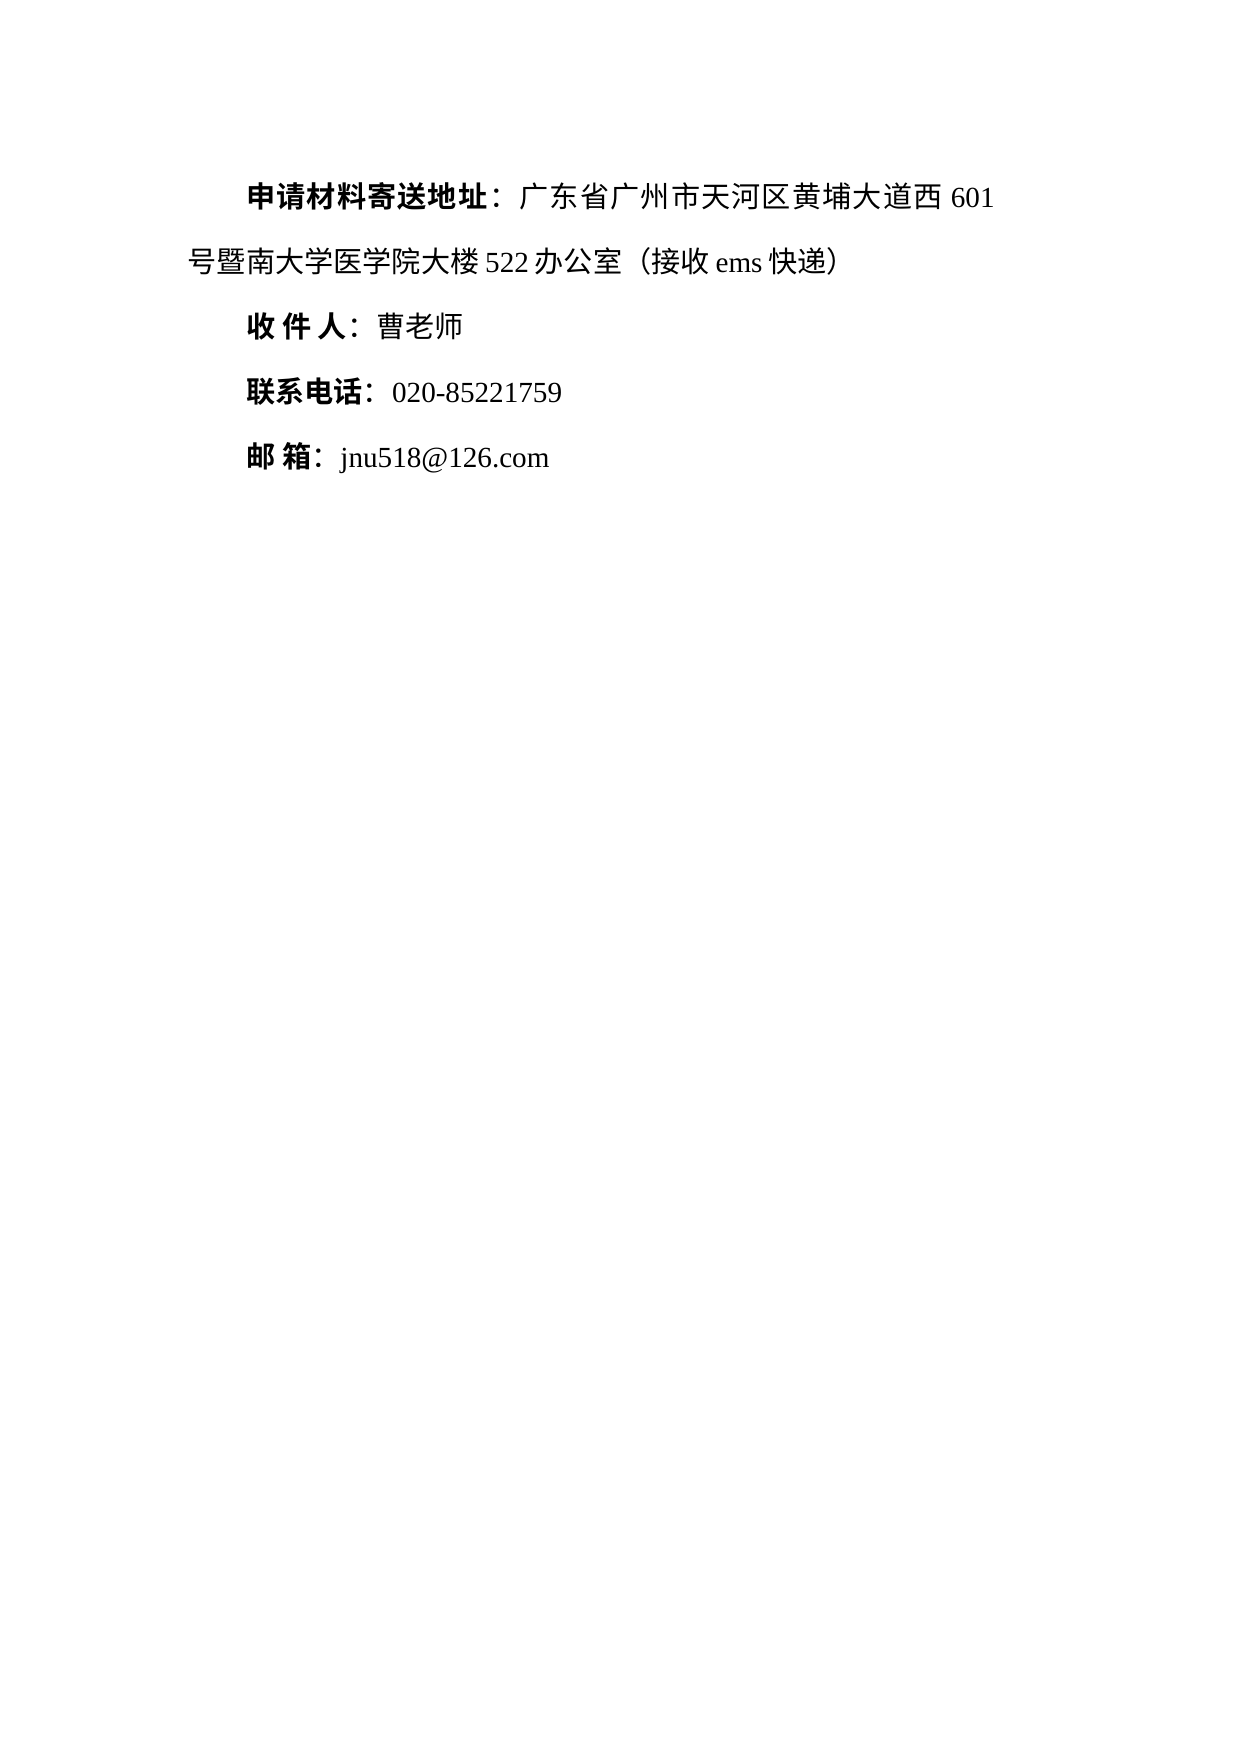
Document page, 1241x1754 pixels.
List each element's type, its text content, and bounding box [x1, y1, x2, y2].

text 联系电话：020-85221759 [187, 357, 994, 422]
text 申请材料寄送地址：广东省广州市天河区黄埔大道西601号暨南大学医学院大楼522办公室（接收ems快递） [187, 162, 994, 292]
text 收 件 人：曹老师 [187, 292, 994, 357]
text 邮 箱：jnu518@126.com [187, 422, 994, 487]
